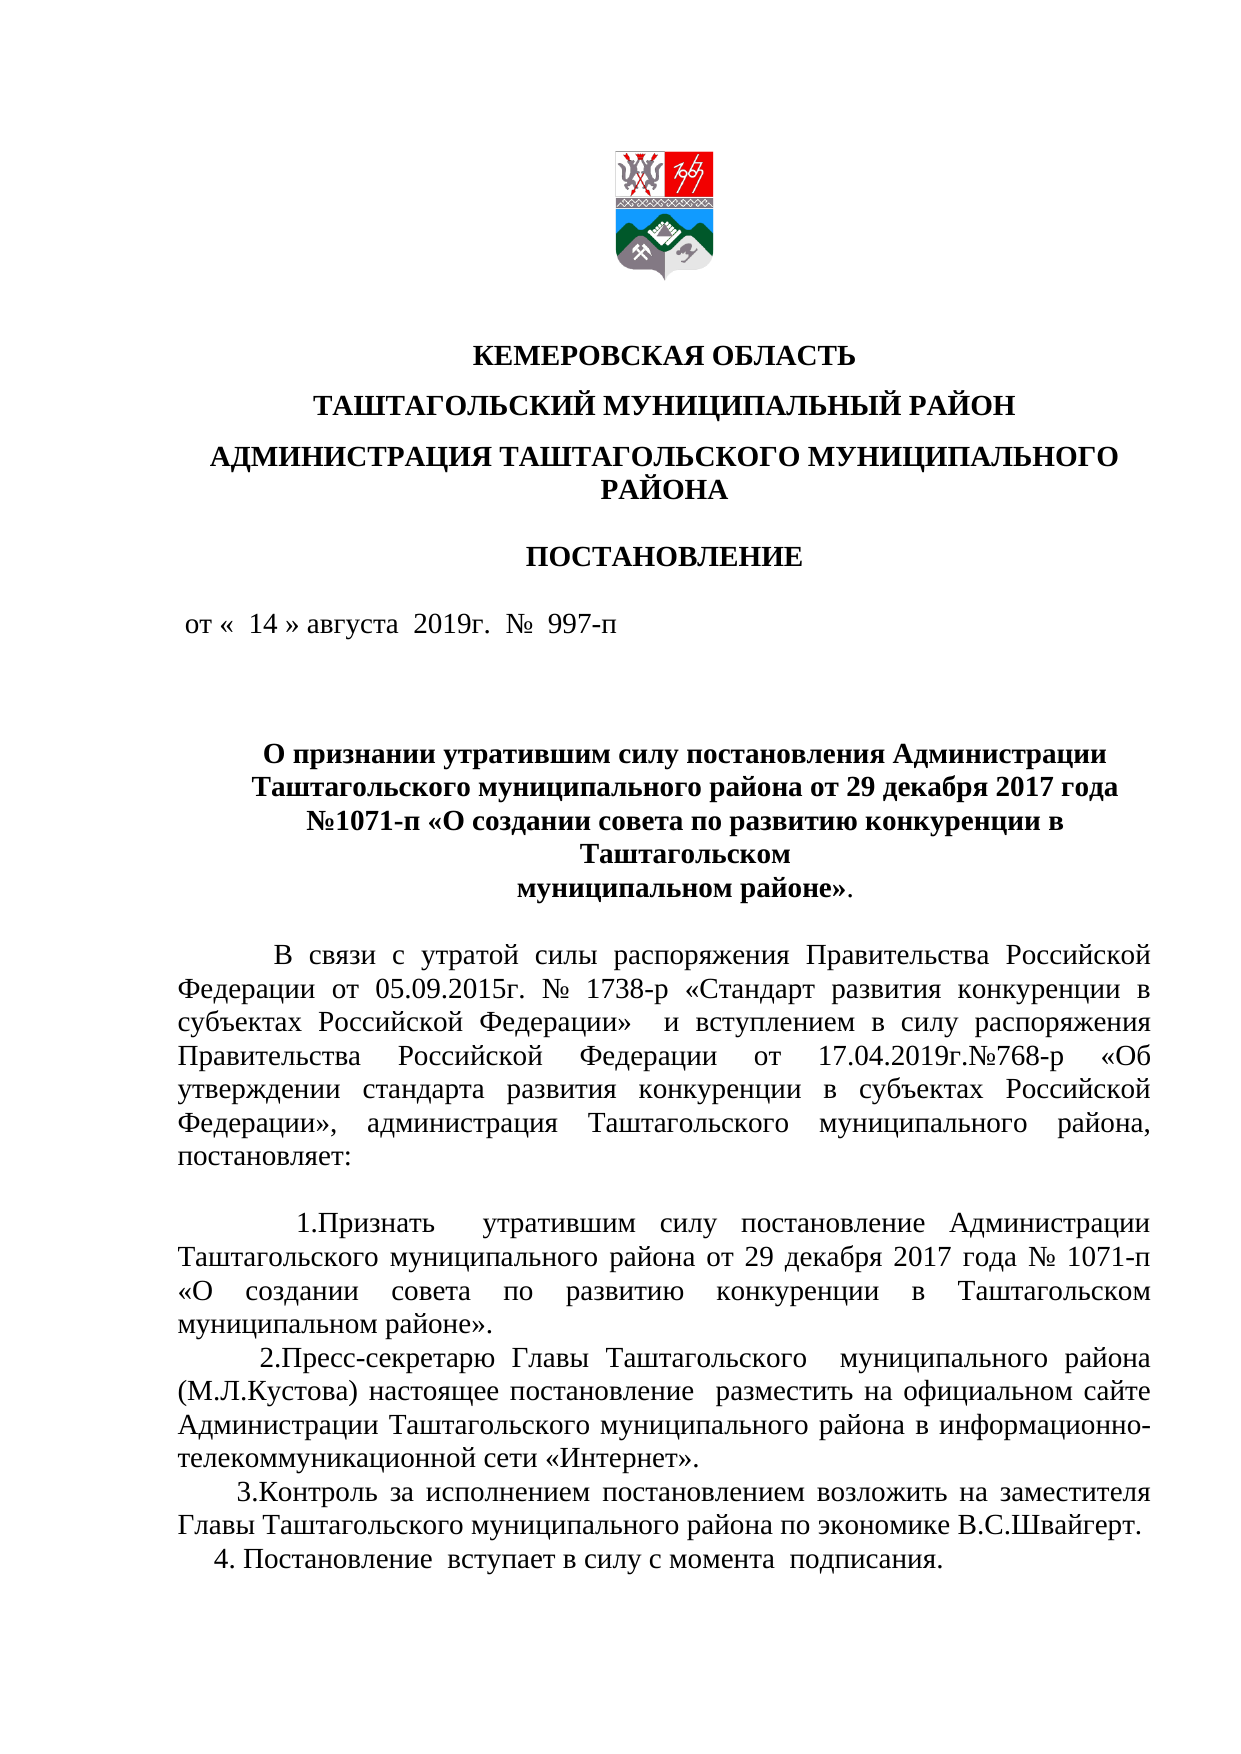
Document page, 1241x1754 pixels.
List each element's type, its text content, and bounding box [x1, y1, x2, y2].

text муниципальном районе». [218, 870, 1152, 904]
subtitle КЕМЕРОВСКАЯ ОБЛАСТЬ [177, 338, 1152, 372]
text 4. Постановление вступает в силу с момента подписания. [177, 1541, 1152, 1574]
picture [615, 151, 714, 281]
text 1.Признать утратившим силу постановление Администрации Таштагольского муниципального района от 29 декабря 2017 года № 1071-п «О создании совета по развитию конкуренции в Таштагольском муниципальном районе». [177, 1206, 1152, 1340]
text В связи с утратой силы распоряжения Правительства Российской Федерации от 05.09.2015г. № 1738-р «Стандарт развития конкуренции в субъектах Российской Федерации» и вступлением в силу распоряжения Правительства Российской Федерации от 17.04.2019г.№768-р «Об утверждении стандарта развития конкуренции в субъектах Российской Федерации», администрация Таштагольского муниципального района, постановляет: [177, 937, 1152, 1172]
text РАЙОНА [177, 472, 1152, 506]
text 3.Контроль за исполнением постановлением возложить на заместителя Главы Таштагольского муниципального района по экономике В.С.Швайгерт. [177, 1474, 1152, 1541]
text АДМИНИСТРАЦИЯ ТАШТАГОЛЬСКОГО МУНИЦИПАЛЬНОГО [177, 439, 1152, 472]
text О признании утратившим силу постановления Администрации Таштагольского муниципального района от 29 декабря 2017 года №1071-п «О создании совета по развитию конкуренции в Таштагольском [218, 736, 1152, 870]
text от « 14 » августа 2019г. № 997-п [177, 607, 1152, 640]
text 2.Пресс-секретарю Главы Таштагольского муниципального района (М.Л.Кустова) настоящее постановление разместить на официальном сайте Администрации Таштагольского муниципального района в информационно-телекоммуникационной сети «Интернет». [177, 1340, 1152, 1474]
text ПОСТАНОВЛЕНИЕ [177, 539, 1152, 573]
subtitle ТАШТАГОЛЬСКИЙ МУНИЦИПАЛЬНЫЙ РАЙОН [177, 388, 1152, 422]
